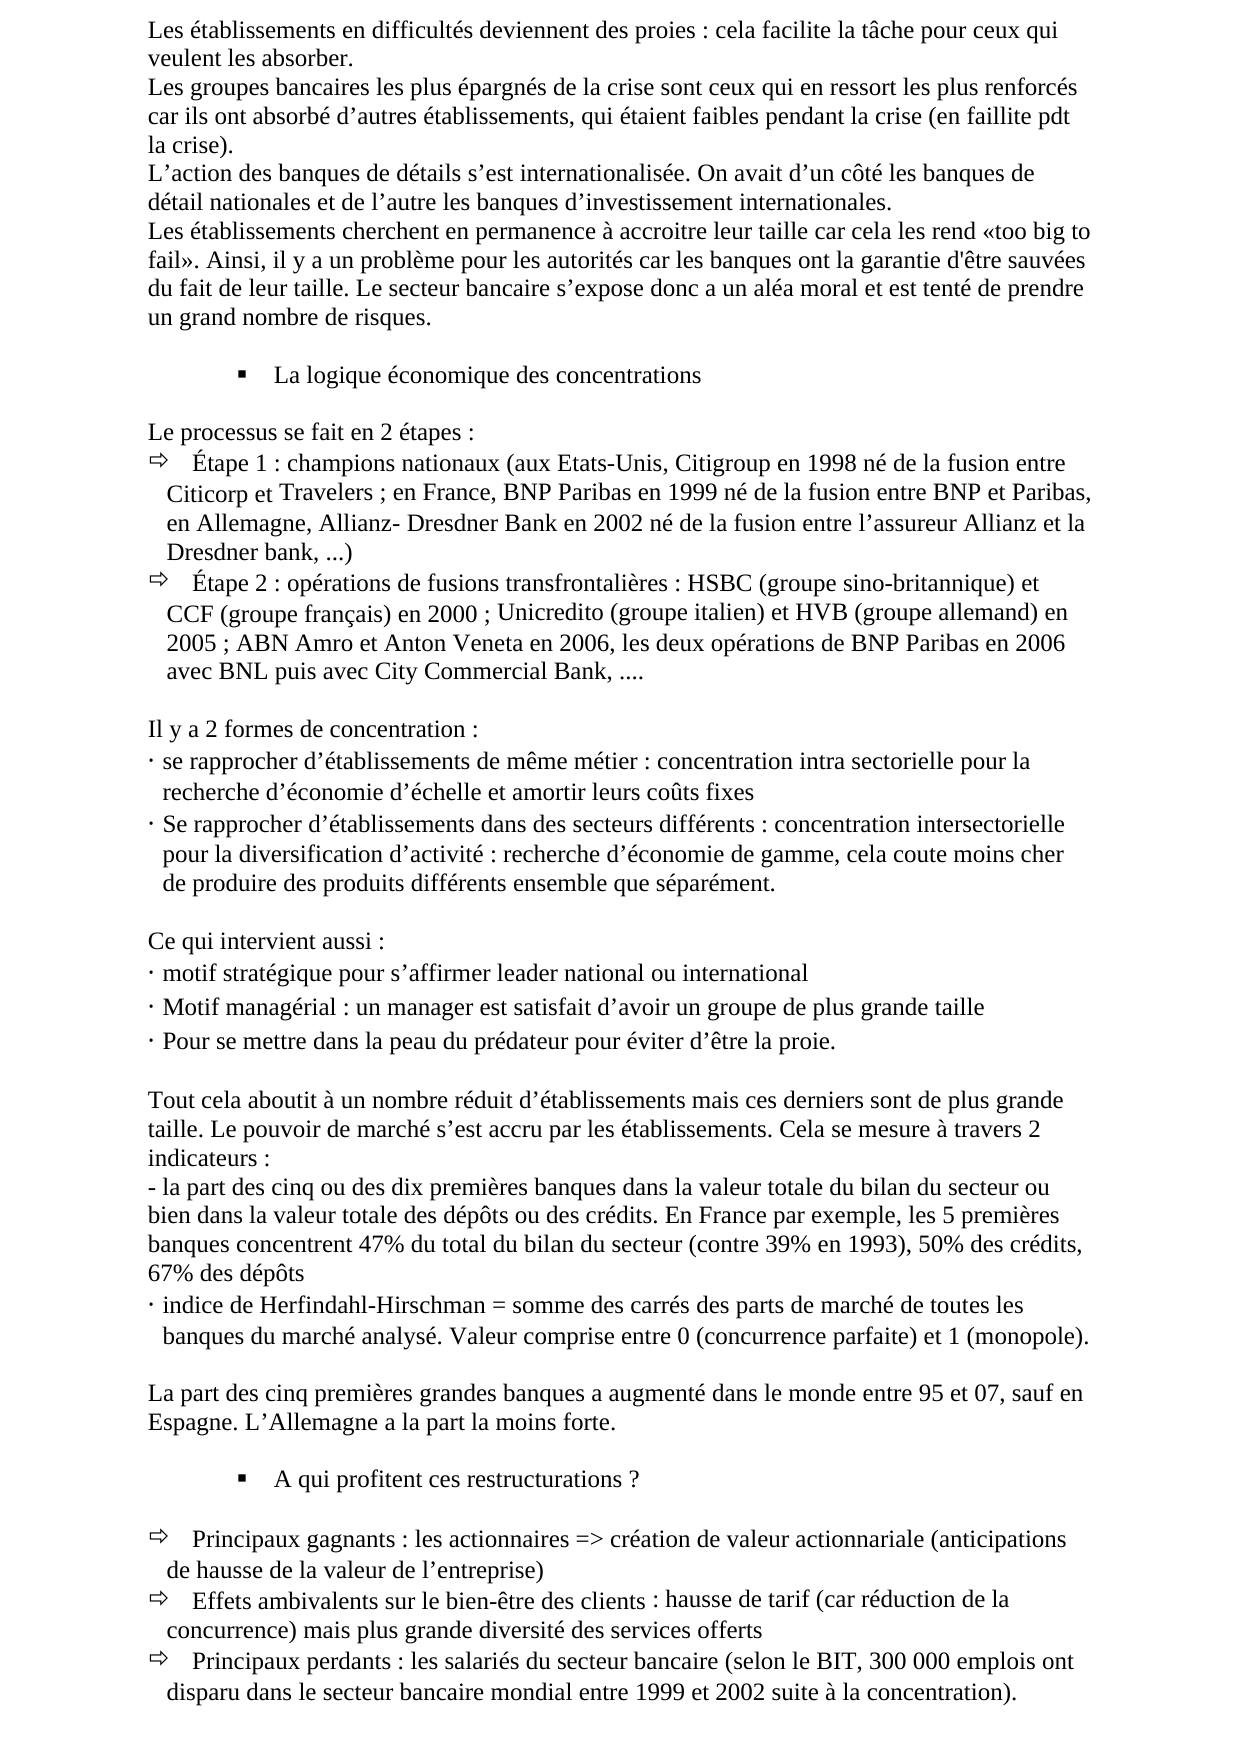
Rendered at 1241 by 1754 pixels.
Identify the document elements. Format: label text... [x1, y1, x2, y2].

text L’action des banques de détails s’est internationalisée. On avait d’un côté les banques de détail nationales et de l’autre les banques d’investissement internationales. [148, 158, 1093, 216]
list Étape 2 : opérations de fusions transfrontalières : HSBC (groupe sino-britannique) et CCF (groupe français) en 2000 ; Unicredito (groupe italien) et HVB (groupe allemand) en 2005 ; ABN Amro et Anton Veneta en 2006, les deux opérations de BNP Paribas en 2006 avec BNL puis avec City Commercial Bank, .... [148, 566, 1093, 685]
text Les établissements en difficultés deviennent des proies : cela facilite la tâche pour ceux qui veulent les absorber. [148, 15, 1093, 72]
text Tout cela aboutit à un nombre réduit d’établissements mais ces derniers sont de plus grande taille. Le pouvoir de marché s’est accru par les établissements. Cela se mesure à travers 2 indicateurs : [148, 1086, 1093, 1172]
list se rapprocher d’établissements de même métier : concentration intra sectorielle pour la recherche d’économie d’échelle et amortir leurs coûts fixes [148, 743, 1093, 806]
list Se rapprocher d’établissements dans des secteurs différents : concentration intersectorielle pour la diversification d’activité : recherche d’économie de gamme, cela coute moins cher de produire des produits différents ensemble que séparément. [148, 806, 1093, 897]
list Principaux perdants : les salariés du secteur bancaire (selon le BIT, 300 000 emplois ont disparu dans le secteur bancaire mondial entre 1999 et 2002 suite à la concentration). [148, 1644, 1093, 1706]
text - la part des cinq ou des dix premières banques dans la valeur totale du bilan du secteur ou bien dans la valeur totale des dépôts ou des crédits. En France par exemple, les 5 premières banques concentrent 47% du total du bilan du secteur (contre 39% en 1993), 50% des crédits, 67% des dépôts [148, 1172, 1093, 1287]
text Les groupes bancaires les plus épargnés de la crise sont ceux qui en ressort les plus renforcés car ils ont absorbé d’autres établissements, qui étaient faibles pendant la crise (en faillite pdt la crise). [148, 72, 1093, 158]
list A qui profitent ces restructurations ? [236, 1464, 1093, 1493]
list Motif managérial : un manager est satisfait d’avoir un groupe de plus grande taille [148, 989, 1093, 1023]
list motif stratégique pour s’affirmer leader national ou international [148, 954, 1093, 989]
list Principaux gagnants : les actionnaires => création de valeur actionnariale (anticipations de hausse de la valeur de l’entreprise) [148, 1522, 1093, 1584]
text Les établissements cherchent en permanence à accroitre leur taille car cela les rend «too big to fail». Ainsi, il y a un problème pour les autorités car les banques ont la garantie d'être sauvées du fait de leur taille. Le secteur bancaire s’expose donc a un aléa moral et est tenté de prendre un grand nombre de risques. [148, 216, 1093, 331]
text Le processus se fait en 2 étapes : [148, 417, 1093, 446]
text Il y a 2 formes de concentration : [148, 714, 1093, 743]
text La part des cinq premières grandes banques a augmenté dans le monde entre 95 et 07, sauf en Espagne. L’Allemagne a la part la moins forte. [148, 1378, 1093, 1436]
list indice de Herfindahl-Hirschman = somme des carrés des parts de marché de toutes les banques du marché analysé. Valeur comprise entre 0 (concurrence parfaite) et 1 (monopole). [148, 1287, 1093, 1349]
list La logique économique des concentrations [236, 360, 1093, 388]
list Pour se mettre dans la peau du prédateur pour éviter d’être la proie. [148, 1023, 1093, 1057]
list Effets ambivalents sur le bien-être des clients : hausse de tarif (car réduction de la concurrence) mais plus grande diversité des services offerts [148, 1584, 1093, 1644]
text Ce qui intervient aussi : [148, 926, 1093, 954]
list Étape 1 : champions nationaux (aux Etats-Unis, Citigroup en 1998 né de la fusion entre Citicorp et Travelers ; en France, BNP Paribas en 1999 né de la fusion entre BNP et Paribas, en Allemagne, Allianz- Dresdner Bank en 2002 né de la fusion entre l’assureur Allianz et la Dresdner bank, ...) [148, 446, 1093, 566]
